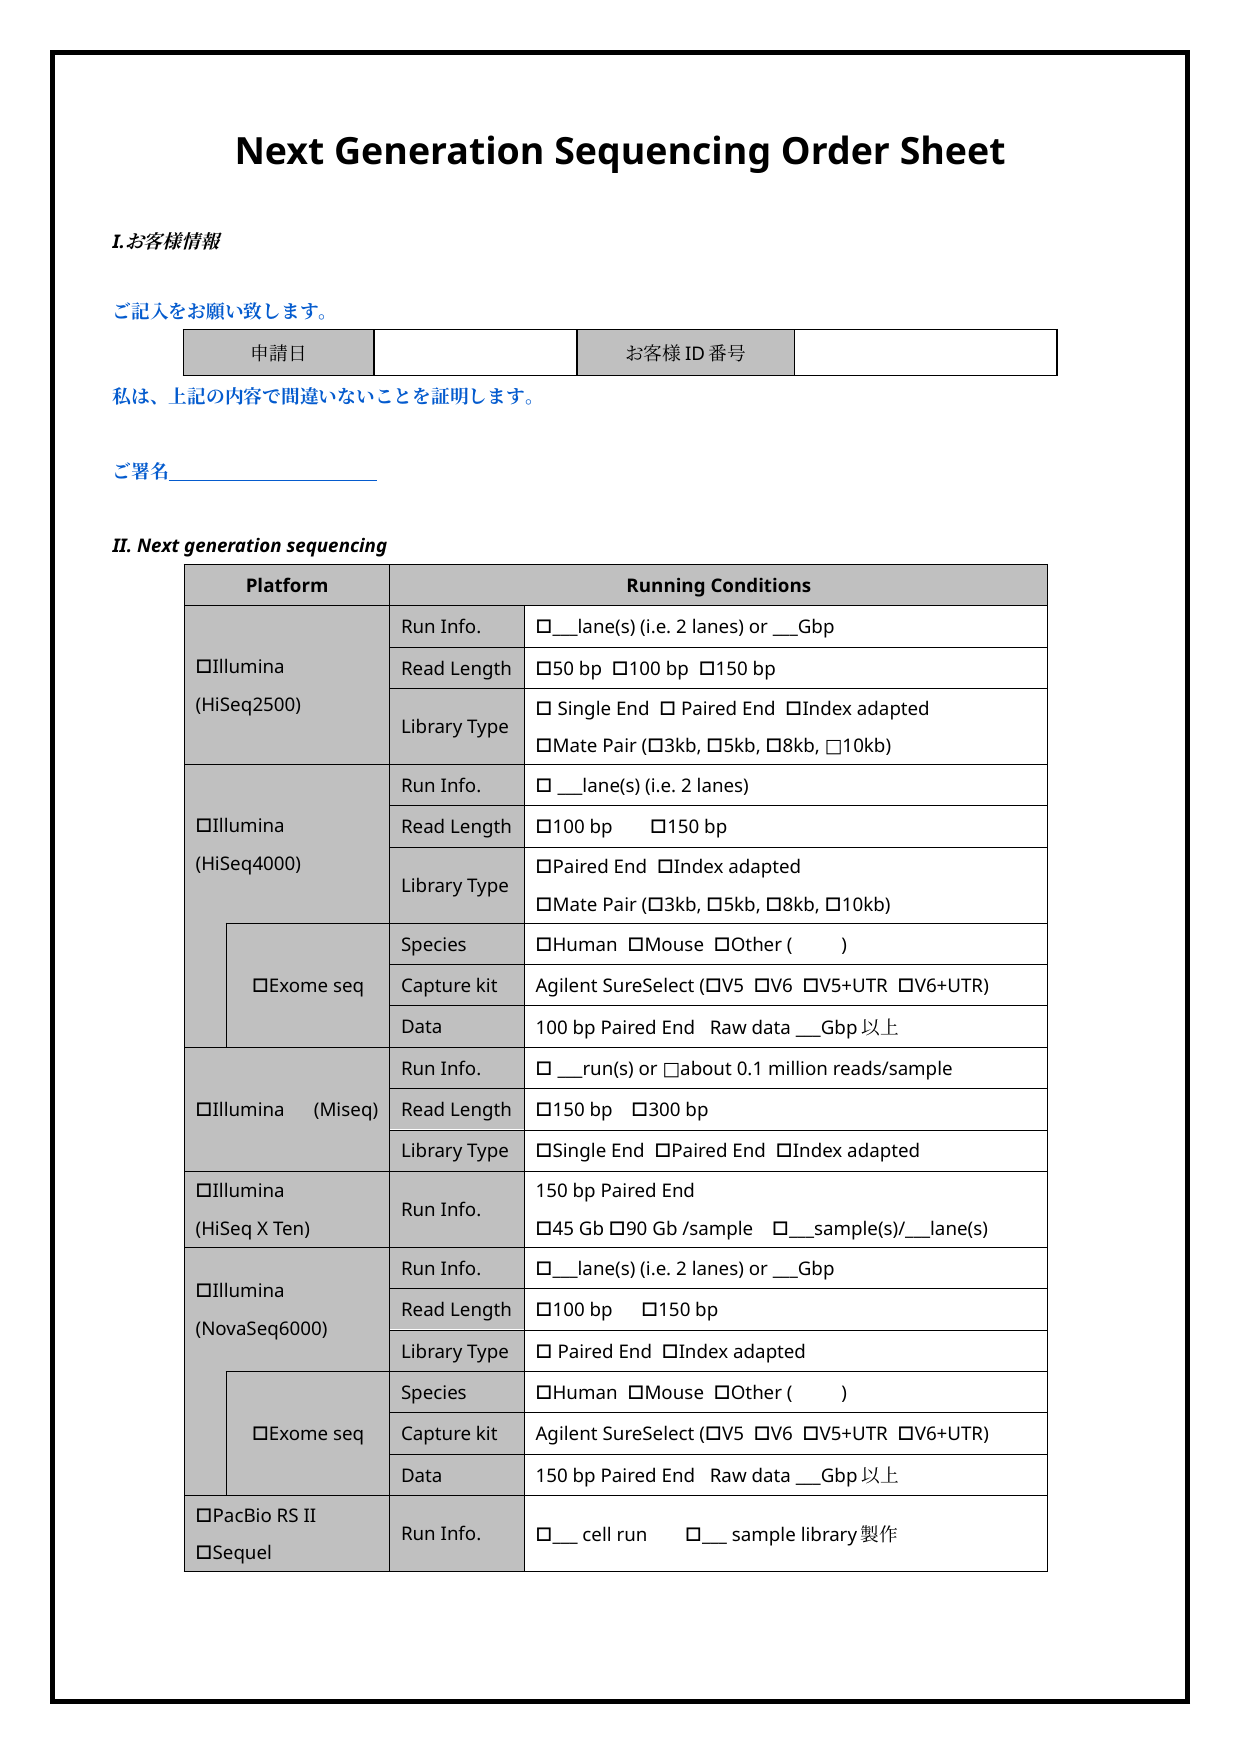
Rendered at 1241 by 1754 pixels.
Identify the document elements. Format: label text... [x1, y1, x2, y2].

text II. Next generation sequencing [112, 526, 1128, 564]
text I.お客様情報 [112, 227, 1128, 254]
table_cell Run Info. [390, 1496, 524, 1571]
table_cell [185, 1371, 226, 1495]
table_cell Run Info. [390, 765, 524, 805]
table_cell Exome seq [227, 1372, 389, 1495]
table_header [375, 330, 576, 375]
table_cell Library Type [390, 1331, 524, 1371]
table_cell 150 bp Paired End Raw data ___Gbp以上 [525, 1455, 1047, 1495]
table_cell 150 bp Paired End 45 Gb 90 Gb /sample ___sample(s)/___lane(s) [525, 1172, 1047, 1247]
table_cell PacBio RS II Sequel [185, 1496, 389, 1571]
table_cell Run Info. [390, 1048, 524, 1088]
table_cell Human Mouse Other ( ) [525, 924, 1047, 964]
table_cell [185, 923, 226, 1047]
table_cell Illumina (HiSeq2500) [185, 606, 389, 764]
table_cell Capture kit [390, 965, 524, 1005]
table_header お客様ID番号 [578, 330, 794, 375]
table_cell 100 bp 150 bp [525, 1289, 1047, 1329]
table_cell Human Mouse Other ( ) [525, 1372, 1047, 1412]
table_cell Agilent SureSelect (V5 V6 V5+UTR V6+UTR) [525, 965, 1047, 1005]
table_cell Species [390, 1372, 524, 1412]
table_cell Illumina (HiSeq X Ten) [185, 1172, 389, 1247]
table_cell Paired End Index adapted Mate Pair (3kb, 5kb, 8kb, 10kb) [525, 848, 1047, 923]
table_cell 50 bp 100 bp 150 bp [525, 648, 1047, 688]
text ご署名 [112, 451, 1128, 489]
text Next Generation Sequencing Order Sheet [112, 125, 1128, 176]
table_header Platform [185, 565, 389, 605]
table_cell Species [390, 924, 524, 964]
table_header Running Conditions [390, 565, 1047, 605]
table_cell 100 bp 150 bp [525, 806, 1047, 847]
table_cell Data [390, 1006, 524, 1047]
table_cell 100 bp Paired End Raw data ___Gbp以上 [525, 1006, 1047, 1047]
table_cell Run Info. [390, 1248, 524, 1288]
table_cell Single End Paired End Index adapted Mate Pair (3kb, 5kb, 8kb, □10kb) [525, 689, 1047, 764]
table_cell Library Type [390, 689, 524, 764]
table_cell ___lane(s) (i.e. 2 lanes) [525, 765, 1047, 805]
table_header 申請日 [184, 330, 373, 375]
table_cell Exome seq [227, 924, 389, 1047]
table_cell Read Length [390, 1089, 524, 1129]
table_cell Agilent SureSelect (V5 V6 V5+UTR V6+UTR) [525, 1413, 1047, 1454]
table_cell Library Type [390, 1131, 524, 1171]
table_header [795, 330, 1056, 375]
table_cell Illumina (Miseq) [185, 1048, 389, 1171]
text ご記入をお願い致します。 [112, 291, 1128, 329]
table_cell ___ cell run ___ sample library製作 [525, 1496, 1047, 1571]
table_cell Read Length [390, 1289, 524, 1329]
table_cell Read Length [390, 648, 524, 688]
table_cell Illumina (NovaSeq6000) [185, 1248, 389, 1371]
table_cell Run Info. [390, 1172, 524, 1247]
text 私は、上記の内容で間違いないことを証明します。 [112, 376, 1128, 414]
table_cell ___lane(s) (i.e. 2 lanes) or ___Gbp [525, 606, 1047, 647]
table_cell Capture kit [390, 1413, 524, 1454]
table_cell Run Info. [390, 606, 524, 647]
table_cell ___lane(s) (i.e. 2 lanes) or ___Gbp [525, 1248, 1047, 1288]
table_cell Single End Paired End Index adapted [525, 1131, 1047, 1171]
table_cell Illumina (HiSeq4000) [185, 765, 389, 923]
table_cell 150 bp 300 bp [525, 1089, 1047, 1129]
table_cell Data [390, 1455, 524, 1495]
table_cell Library Type [390, 848, 524, 923]
table_cell Paired End Index adapted [525, 1331, 1047, 1371]
table_cell ___run(s) or □about 0.1 million reads/sample [525, 1048, 1047, 1088]
table_cell Read Length [390, 806, 524, 847]
